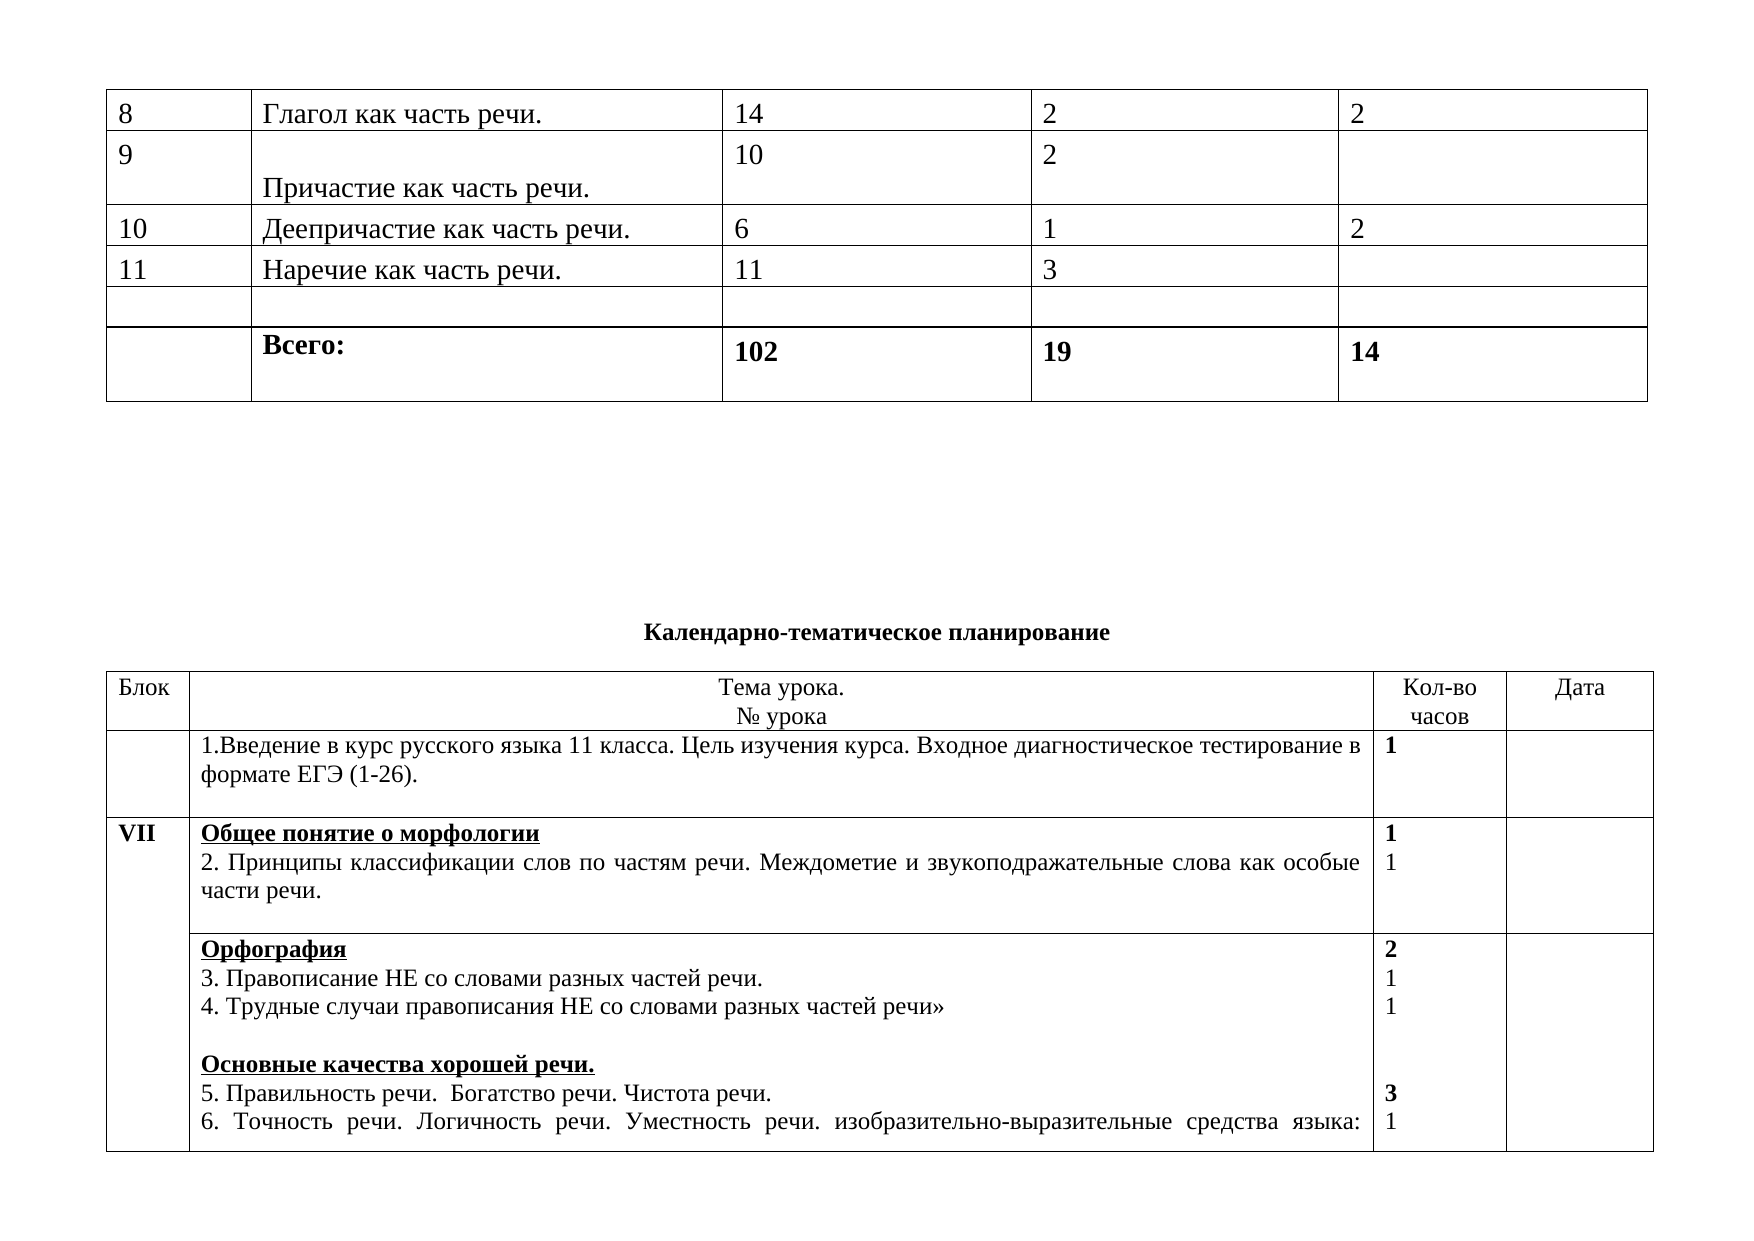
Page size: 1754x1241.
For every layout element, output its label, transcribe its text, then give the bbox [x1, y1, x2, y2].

table_cell [1507, 818, 1653, 933]
table_cell 2 [1032, 131, 1338, 204]
table_cell VII [107, 818, 189, 1151]
table_cell [1032, 287, 1338, 326]
table_cell [107, 328, 251, 401]
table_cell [190, 934, 1373, 1151]
table_cell [252, 287, 722, 326]
table_cell 2 [1339, 205, 1647, 245]
table_cell 3 [1032, 246, 1338, 286]
table_cell [107, 287, 251, 326]
table_header Дата [1507, 672, 1653, 729]
table_cell 102 [723, 328, 1031, 401]
table_cell [1339, 131, 1647, 204]
table_cell 1 [1374, 731, 1506, 817]
table_cell Причастие как часть речи. [252, 131, 722, 204]
table_cell 6 [723, 205, 1031, 245]
table_header Блок [107, 672, 189, 729]
table_cell 10 [723, 131, 1031, 204]
table_cell [723, 287, 1031, 326]
table_header Тема урока. № урока [190, 672, 1373, 729]
table_cell Всего: [252, 328, 722, 401]
table_cell 1 1 [1374, 818, 1506, 933]
table_header Кол-во часов [1374, 672, 1506, 729]
table_cell Глагол как часть речи. [252, 90, 722, 129]
table_cell 14 [723, 90, 1031, 129]
table_cell 14 [1339, 328, 1647, 401]
table_cell 2 1 1 3 1 1 1 2 1 1 [1374, 934, 1506, 1151]
text Календарно-тематическое планирование [118, 617, 1636, 646]
table_cell [1339, 287, 1647, 326]
table_cell 19 [1032, 328, 1338, 401]
table_cell 2 [1032, 90, 1338, 129]
table_cell [1507, 934, 1653, 1151]
table_cell 2 [1339, 90, 1647, 129]
table_cell 1.Введение в курс русского языка 11 класса. Цель изучения курса. Входное диагностическое тестирование в формате ЕГЭ (1-26). [190, 731, 1373, 817]
table_cell Деепричастие как часть речи. [252, 205, 722, 245]
table_cell Общее понятие о морфологии 2. Принципы классификации слов по частям речи. Междометие и звукоподражательные слова как особые части речи. [190, 818, 1373, 933]
table_cell [1339, 246, 1647, 286]
table_cell 10 [107, 205, 251, 245]
table_cell 11 [107, 246, 251, 286]
table_cell [107, 731, 189, 817]
table_cell 8 [107, 90, 251, 129]
table_cell 11 [723, 246, 1031, 286]
table_cell Наречие как часть речи. [252, 246, 722, 286]
table_cell 1 [1032, 205, 1338, 245]
table_cell [1507, 731, 1653, 817]
table_cell 9 [107, 131, 251, 204]
